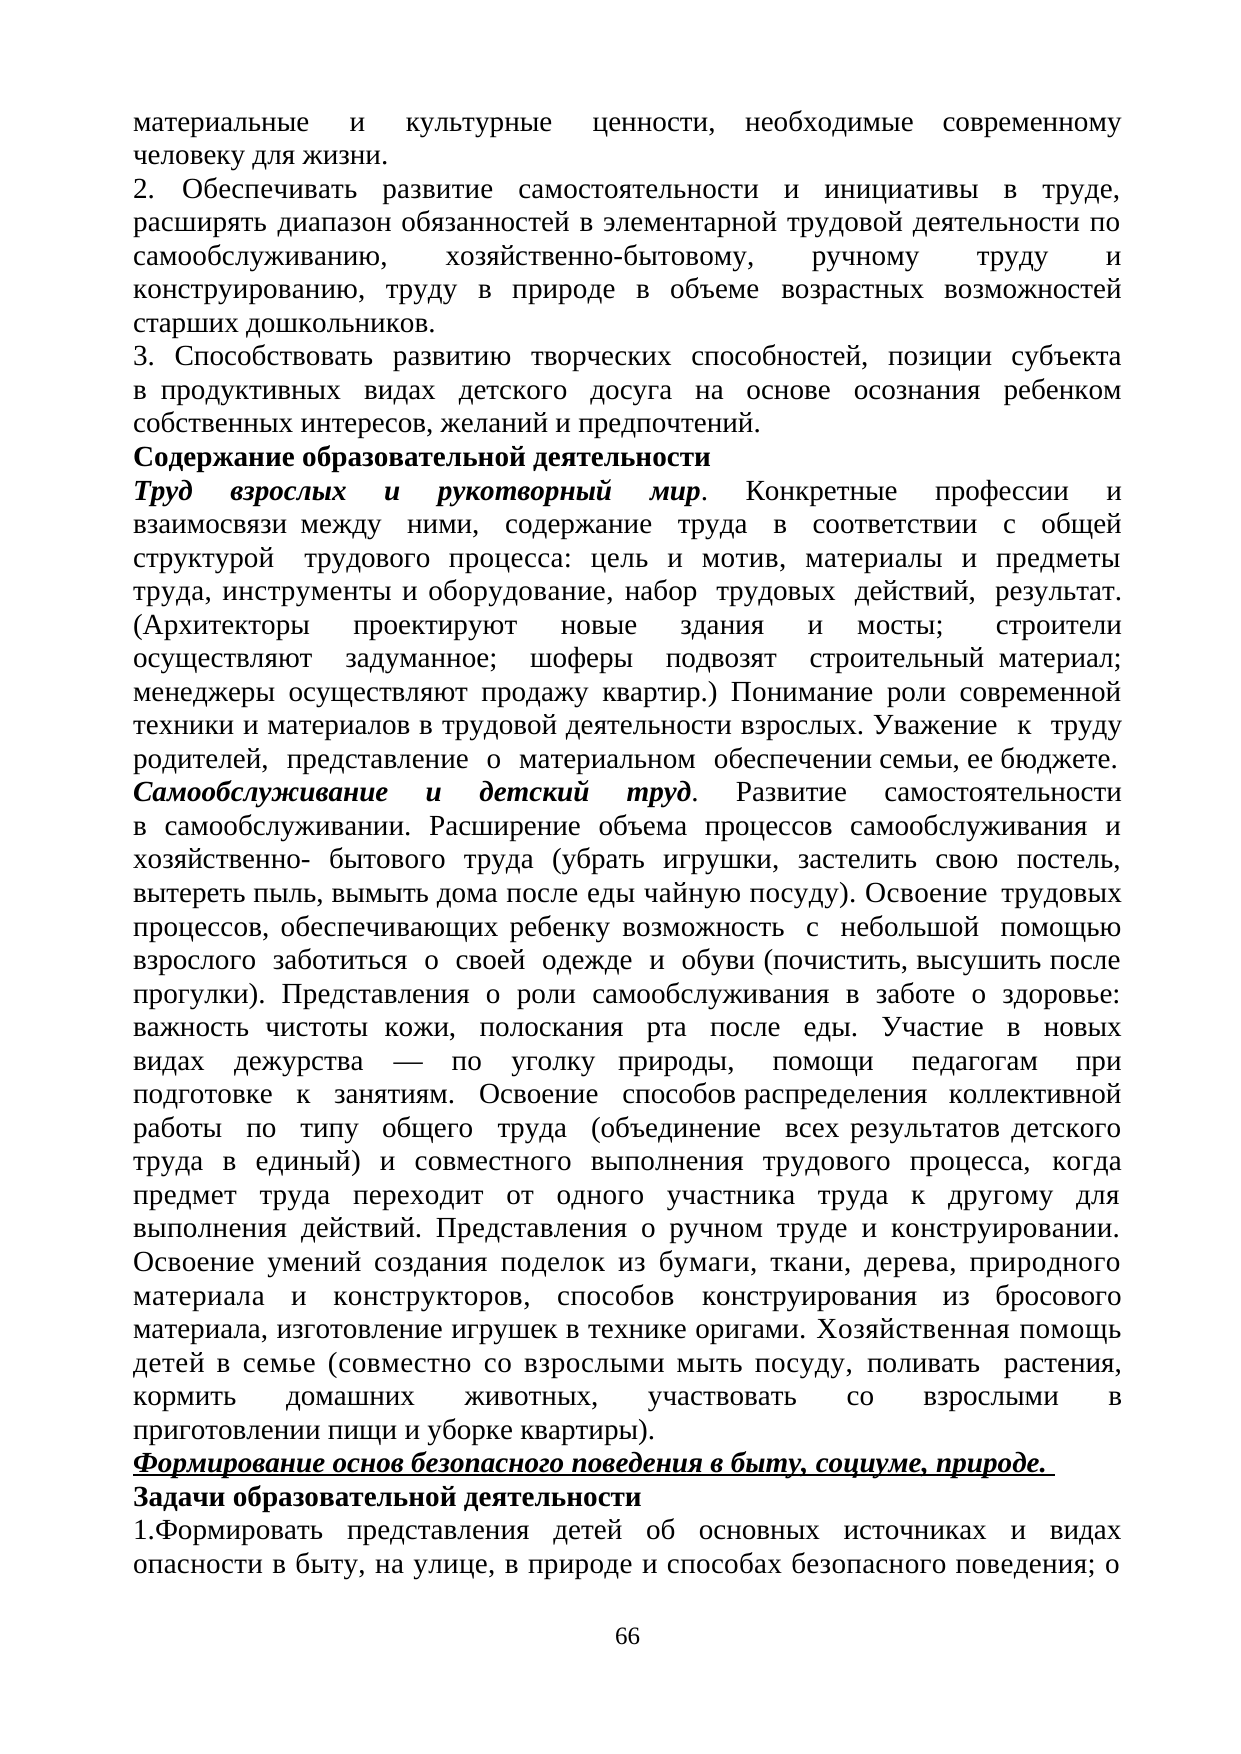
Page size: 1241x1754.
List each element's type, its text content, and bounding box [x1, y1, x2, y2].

text Формирование основ безопасного поведения в быту, социуме, природе. [133, 1445, 1122, 1479]
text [133, 104, 1122, 171]
text 3. Способствовать развитию творческих способностей, позиции субъекта в продуктивных видах детского досуга на основе осознания ребенком собственных интересов, желаний и предпочтений. [133, 338, 1122, 439]
text Самообслуживание и детский труд. Развитие самостоятельности в самообслуживании. Расширение объема процессов самообслуживания и хозяйственно- бытового труда (убрать игрушки, застелить свою постель, вытереть пыль, вымыть дома после еды чайную посуду). Освоение трудовых процессов, обеспечивающих ребенку возможность с небольшой помощью взрослого заботиться о своей одежде и обуви (почистить, высушить после прогулки). Представления о роли самообслуживания в заботе о здоровье: важность чистоты кожи, полоскания рта после еды. Участие в новых видах дежурства — по уголку природы, помощи педагогам при подготовке к занятиям. Освоение способов распределения коллективной работы по типу общего труда (объединение всех результатов детского труда в единый) и совместного выполнения трудового процесса, когда предмет труда переходит от одного участника труда к другому для выполнения действий. Представления о ручном труде и конструировании. Освоение умений создания поделок из бумаги, ткани, дерева, природного материала и конструкторов, способов конструирования из бросового материала, изготовление игрушек в технике оригами. Хозяйственная помощь детей в семье (совместно со взрослыми мыть посуду, поливать растения, кормить домашних животных, участвовать со взрослыми в приготовлении пищи и уборке квартиры). [133, 774, 1122, 1445]
text Труд взрослых и рукотворный мир. Конкретные профессии и взаимосвязи между ними, содержание труда в соответствии с общей структурой трудового процесса: цель и мотив, материалы и предметы труда, инструменты и оборудование, набор трудовых действий, результат. (Архитекторы проектируют новые здания и мосты; строители осуществляют задуманное; шоферы подвозят строительный материал; менеджеры осуществляют продажу квартир.) Понимание роли современной техники и материалов в трудовой деятельности взрослых. Уважение к труду родителей, представление о материальном обеспечении семьи, ее бюджете. [133, 473, 1122, 774]
text 2. Обеспечивать развитие самостоятельности и инициативы в труде, расширять диапазон обязанностей в элементарной трудовой деятельности по самообслуживанию, хозяйственно-бытовому, ручному труду и конструированию, труду в природе в объеме возрастных возможностей старших дошкольников. [133, 171, 1122, 338]
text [133, 1512, 1122, 1579]
text Задачи образовательной деятельности [133, 1479, 1122, 1512]
text Содержание образовательной деятельности [133, 439, 1122, 473]
